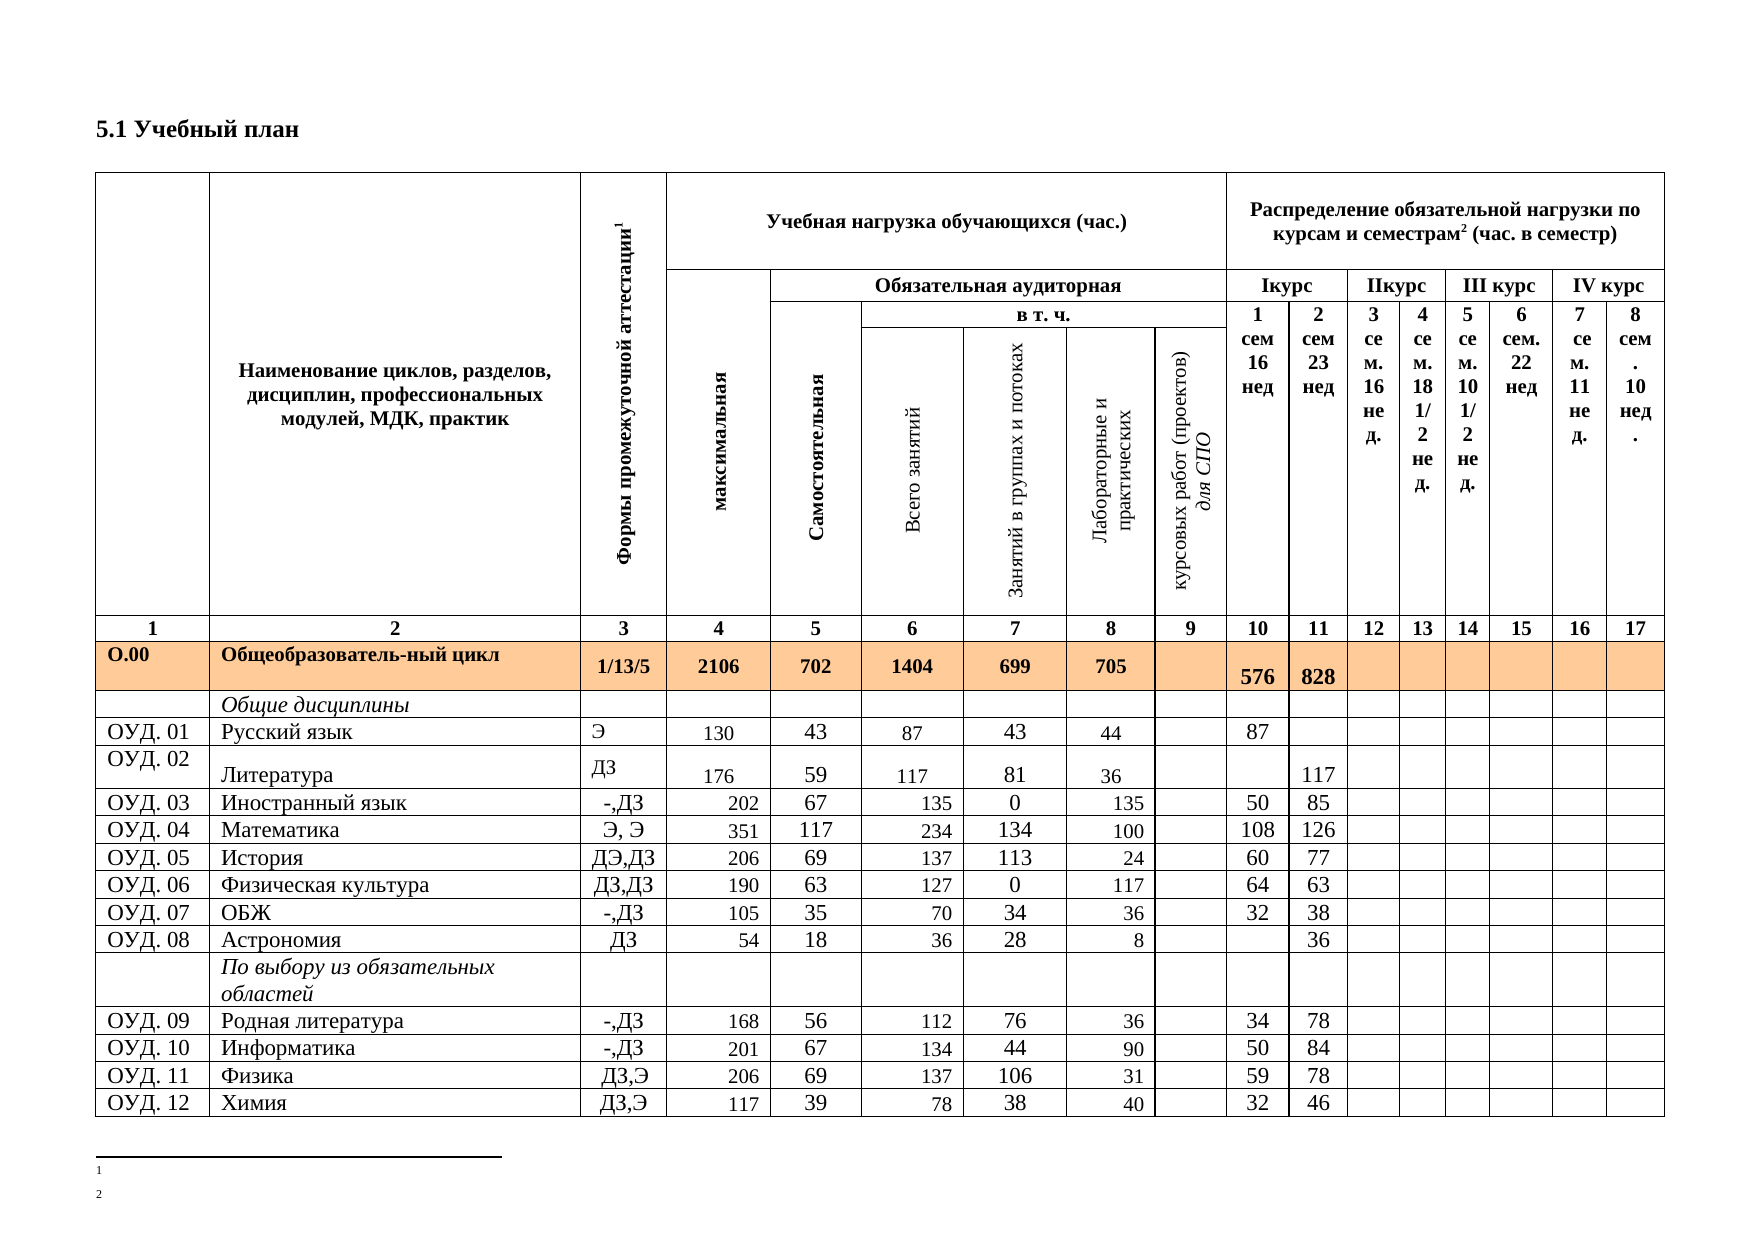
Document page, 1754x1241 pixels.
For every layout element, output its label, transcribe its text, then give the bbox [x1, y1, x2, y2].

table_cell [1553, 1089, 1606, 1116]
table_cell [581, 953, 666, 1006]
table_cell [771, 691, 861, 717]
table_header Учебная нагрузка обучающихся (час.) [667, 173, 1226, 269]
table_cell 137 [862, 1062, 963, 1088]
table_cell 69 [771, 844, 861, 870]
table_cell 84 [1290, 1035, 1347, 1061]
table_cell Родная литература [210, 1007, 580, 1033]
table_cell [1553, 953, 1606, 1006]
table_cell [1400, 844, 1445, 870]
table_cell [1348, 844, 1399, 870]
table_cell Iкурс [1227, 270, 1347, 301]
table_cell [1156, 691, 1226, 717]
table_cell 36 [1067, 1007, 1154, 1033]
table_cell 134 [862, 1035, 963, 1061]
table_cell Э, Э [581, 816, 666, 843]
table_cell [1348, 1007, 1399, 1033]
table_cell [1553, 642, 1606, 690]
table_cell [1400, 1007, 1445, 1033]
table_cell [1490, 1007, 1552, 1033]
table_cell [1348, 1089, 1399, 1116]
table_cell ОУД. 04 [96, 816, 209, 843]
table_cell ОУД. 09 [96, 1007, 209, 1033]
table_cell 81 [964, 746, 1066, 788]
table_cell 44 [964, 1035, 1066, 1061]
table_cell [1490, 1062, 1552, 1088]
table_cell максимальная [667, 270, 770, 614]
table_cell 7 сем. 11 нед. [1553, 302, 1606, 614]
table_cell [1607, 691, 1664, 717]
table_cell [1156, 1035, 1226, 1061]
table_cell 76 [964, 1007, 1066, 1033]
table_cell [1607, 926, 1664, 952]
table_cell [96, 953, 209, 1006]
table_cell 1/13/5 [581, 642, 666, 690]
table_cell 127 [862, 871, 963, 897]
table_cell 50 [1227, 1035, 1288, 1061]
table_cell 126 [1290, 816, 1347, 843]
table_cell 34 [964, 899, 1066, 925]
table_cell [1348, 691, 1399, 717]
table_cell Занятий в группах и потоках [964, 328, 1066, 614]
table_cell 38 [964, 1089, 1066, 1116]
table_cell [1490, 816, 1552, 843]
table_header Распределение обязательной нагрузки по курсам и семестрам (час. в семестр) [1227, 173, 1664, 269]
table_cell 5 сем. 10 1/2 нед. [1446, 302, 1489, 614]
table_cell IV курс [1553, 270, 1664, 301]
table_cell [1607, 718, 1664, 744]
table_cell [1156, 746, 1226, 788]
table_cell [1490, 953, 1552, 1006]
table_cell 6 сем. 22 нед [1490, 302, 1552, 614]
table_cell [1553, 871, 1606, 897]
table_cell 6 [862, 616, 963, 641]
table_cell [1348, 789, 1399, 815]
table_cell 15 [1490, 616, 1552, 641]
table_cell ОУД. 07 [96, 899, 209, 925]
table_cell 201 [667, 1035, 770, 1061]
table_cell [1446, 746, 1489, 788]
table_cell 108 [1227, 816, 1288, 843]
table_cell 60 [1227, 844, 1288, 870]
table_cell 117 [1067, 871, 1154, 897]
table_cell 3 [581, 616, 666, 641]
table_cell [1156, 816, 1226, 843]
table_cell 117 [862, 746, 963, 788]
table_cell [1400, 691, 1445, 717]
table_cell [1446, 871, 1489, 897]
table_cell 40 [1067, 1089, 1154, 1116]
table_cell III курс [1446, 270, 1552, 301]
table_cell Химия [210, 1089, 580, 1116]
table_cell 77 [1290, 844, 1347, 870]
table_cell [1446, 1089, 1489, 1116]
table_cell 50 [1227, 789, 1288, 815]
table_cell 106 [964, 1062, 1066, 1088]
table_cell 8 сем. 10 нед. [1607, 302, 1664, 614]
table_cell Литература [210, 746, 580, 788]
table_cell 2 [210, 616, 580, 641]
table_cell [1607, 871, 1664, 897]
table_cell 36 [862, 926, 963, 952]
table_cell ОУД. 10 [96, 1035, 209, 1061]
table_cell [1400, 1035, 1445, 1061]
table_cell [1156, 844, 1226, 870]
table_cell 64 [1227, 871, 1288, 897]
table_cell 206 [667, 844, 770, 870]
table_cell [1607, 1035, 1664, 1061]
table_cell 36 [1067, 899, 1154, 925]
table_cell [1290, 718, 1347, 744]
table_cell ДЗ,Э [581, 1089, 666, 1116]
table_cell 59 [771, 746, 861, 788]
table_cell [1607, 1062, 1664, 1088]
table_cell 63 [1290, 871, 1347, 897]
table_cell [1553, 691, 1606, 717]
table_cell 168 [667, 1007, 770, 1033]
table_cell 36 [1067, 746, 1154, 788]
table_cell 100 [1067, 816, 1154, 843]
table_cell 234 [862, 816, 963, 843]
table_cell 69 [771, 1062, 861, 1088]
table_cell 5 [771, 616, 861, 641]
table_cell [1607, 746, 1664, 788]
table_cell 59 [1227, 1062, 1288, 1088]
table_cell 351 [667, 816, 770, 843]
table_cell 2106 [667, 642, 770, 690]
table_cell 78 [1290, 1007, 1347, 1033]
table_cell [1446, 816, 1489, 843]
table_cell 0 [964, 871, 1066, 897]
table_cell [1348, 718, 1399, 744]
table_cell [1553, 926, 1606, 952]
table_cell 39 [771, 1089, 861, 1116]
table_cell ДЗ [581, 926, 666, 952]
table_cell [1400, 871, 1445, 897]
table_cell [1490, 1089, 1552, 1116]
table_cell [1348, 926, 1399, 952]
table_cell 1 сем 16 нед [1227, 302, 1288, 614]
table_cell 28 [964, 926, 1066, 952]
table_cell 90 [1067, 1035, 1154, 1061]
table_cell 135 [862, 789, 963, 815]
table_cell ОУД. 03 [96, 789, 209, 815]
table_cell [1490, 746, 1552, 788]
table_cell Информатика [210, 1035, 580, 1061]
table_cell 24 [1067, 844, 1154, 870]
table_cell ОУД. 02 [96, 746, 209, 788]
table_cell [1490, 926, 1552, 952]
table_cell [581, 691, 666, 717]
table_cell 18 [771, 926, 861, 952]
table_cell О.00 [96, 642, 209, 690]
table_cell [1607, 642, 1664, 690]
table_cell Иностранный язык [210, 789, 580, 815]
table_cell 1404 [862, 642, 963, 690]
table_cell Астрономия [210, 926, 580, 952]
table_cell [1490, 871, 1552, 897]
table_cell 67 [771, 1035, 861, 1061]
table_cell [1067, 691, 1154, 717]
table_cell [1156, 926, 1226, 952]
table_cell -,ДЗ [581, 1007, 666, 1033]
table_cell [1446, 926, 1489, 952]
table_cell [1446, 691, 1489, 717]
table_cell 43 [964, 718, 1066, 744]
table_cell [1348, 642, 1399, 690]
table_cell [1490, 642, 1552, 690]
table_cell [1156, 953, 1226, 1006]
table_cell ОУД. 06 [96, 871, 209, 897]
table_cell [1400, 899, 1445, 925]
table_cell [1607, 816, 1664, 843]
table_cell По выбору из обязательных областей [210, 953, 580, 1006]
table_cell [1156, 718, 1226, 744]
table_cell 78 [862, 1089, 963, 1116]
table_cell 105 [667, 899, 770, 925]
table_cell Всего занятий [862, 328, 963, 614]
table_cell 176 [667, 746, 770, 788]
table_cell [1446, 899, 1489, 925]
table_cell Обязательная аудиторная [771, 270, 1226, 301]
table_cell ОУД. 12 [96, 1089, 209, 1116]
table_cell [1067, 953, 1154, 1006]
table_cell в т. ч. [862, 302, 1226, 327]
table_cell 4 сем. 18 1/2 нед. [1400, 302, 1445, 614]
table_cell [1400, 746, 1445, 788]
table_cell [1400, 642, 1445, 690]
table_cell [1446, 1007, 1489, 1033]
table_cell 1 [96, 616, 209, 641]
table_cell [1490, 691, 1552, 717]
table_cell 63 [771, 871, 861, 897]
table_cell Физическая культура [210, 871, 580, 897]
table_cell 117 [667, 1089, 770, 1116]
table_cell [667, 953, 770, 1006]
table_cell 130 [667, 718, 770, 744]
table_cell 34 [1227, 1007, 1288, 1033]
table_cell 705 [1067, 642, 1154, 690]
table_cell -,ДЗ [581, 789, 666, 815]
table_cell Общеобразователь-ный цикл [210, 642, 580, 690]
table_cell курсовых работ (проектов) для СПО [1156, 328, 1226, 614]
table_cell [1553, 844, 1606, 870]
table_cell 9 [1156, 616, 1226, 641]
table_cell 10 [1227, 616, 1288, 641]
table_cell [1348, 1035, 1399, 1061]
table_cell [1607, 1089, 1664, 1116]
table_cell [1227, 926, 1288, 952]
table_cell [1400, 1062, 1445, 1088]
table_cell [1348, 899, 1399, 925]
table_cell ДЗ,Э [581, 1062, 666, 1088]
table_cell [1290, 691, 1347, 717]
table_cell Математика [210, 816, 580, 843]
table_cell [1156, 1062, 1226, 1088]
table_cell 113 [964, 844, 1066, 870]
table_cell 702 [771, 642, 861, 690]
table_cell [1490, 844, 1552, 870]
table_cell Физика [210, 1062, 580, 1088]
table_cell 32 [1227, 1089, 1288, 1116]
table_cell ОУД. 01 [96, 718, 209, 744]
table_cell [1400, 718, 1445, 744]
table_cell 13 [1400, 616, 1445, 641]
table_cell [1446, 642, 1489, 690]
table_header [96, 173, 209, 614]
table_cell [1348, 871, 1399, 897]
table_cell -,ДЗ [581, 899, 666, 925]
table_cell [1446, 1035, 1489, 1061]
table_cell -,ДЗ [581, 1035, 666, 1061]
table_cell [1290, 953, 1347, 1006]
table_cell 85 [1290, 789, 1347, 815]
table_cell 43 [771, 718, 861, 744]
table_cell ОУД. 11 [96, 1062, 209, 1088]
table_cell Лабораторные и практических [1067, 328, 1154, 614]
table_cell [1607, 899, 1664, 925]
table_cell 54 [667, 926, 770, 952]
table_cell [862, 691, 963, 717]
table_cell [1156, 1007, 1226, 1033]
table_cell [96, 691, 209, 717]
table_cell [1607, 1007, 1664, 1033]
table_cell 44 [1067, 718, 1154, 744]
table_cell История [210, 844, 580, 870]
table_cell 87 [862, 718, 963, 744]
table_cell [1490, 789, 1552, 815]
table_cell [1553, 789, 1606, 815]
table_cell 87 [1227, 718, 1288, 744]
table_cell [1156, 1089, 1226, 1116]
table_cell [1348, 816, 1399, 843]
table_cell [1400, 926, 1445, 952]
table_cell 7 [964, 616, 1066, 641]
table_cell [667, 691, 770, 717]
table_cell [964, 953, 1066, 1006]
table_cell Общие дисциплины [210, 691, 580, 717]
table_cell Самостоятельная [771, 302, 861, 614]
table_cell ДЭ,ДЗ [581, 844, 666, 870]
table_cell 32 [1227, 899, 1288, 925]
table_cell 8 [1067, 926, 1154, 952]
table_cell 576 [1227, 642, 1288, 690]
table_cell 117 [771, 816, 861, 843]
table_cell [1446, 953, 1489, 1006]
table_cell [964, 691, 1066, 717]
table_cell 38 [1290, 899, 1347, 925]
table_cell [771, 953, 861, 1006]
table_cell [1227, 691, 1288, 717]
table_header Формы промежуточной аттестации [581, 173, 666, 614]
table_cell 31 [1067, 1062, 1154, 1088]
table_cell [1446, 789, 1489, 815]
table_cell 699 [964, 642, 1066, 690]
table_cell 36 [1290, 926, 1347, 952]
table_cell [1553, 1062, 1606, 1088]
table_cell [1400, 1089, 1445, 1116]
table_cell [1227, 746, 1288, 788]
table_cell 56 [771, 1007, 861, 1033]
table_cell [1607, 953, 1664, 1006]
table_cell [1400, 953, 1445, 1006]
table_cell 35 [771, 899, 861, 925]
table_cell ДЗ [581, 746, 666, 788]
table_cell 70 [862, 899, 963, 925]
table_cell Э [581, 718, 666, 744]
table_cell [1156, 642, 1226, 690]
table_cell 117 [1290, 746, 1347, 788]
table_cell 206 [667, 1062, 770, 1088]
table_cell [1553, 746, 1606, 788]
table_cell 14 [1446, 616, 1489, 641]
table_cell 46 [1290, 1089, 1347, 1116]
table_cell [1446, 718, 1489, 744]
table_cell [1227, 953, 1288, 1006]
table_cell 16 [1553, 616, 1606, 641]
table_cell ОУД. 08 [96, 926, 209, 952]
table_cell [1156, 789, 1226, 815]
table_header Наименование циклов, разделов, дисциплин, профессиональных модулей, МДК, практик [210, 173, 580, 614]
table_cell [1348, 1062, 1399, 1088]
table_cell [1400, 816, 1445, 843]
table_cell IIкурс [1348, 270, 1445, 301]
table_cell 4 [667, 616, 770, 641]
table_cell [1446, 1062, 1489, 1088]
table_cell 190 [667, 871, 770, 897]
table_cell 202 [667, 789, 770, 815]
table_cell 0 [964, 789, 1066, 815]
table_cell 17 [1607, 616, 1664, 641]
table_cell [1553, 899, 1606, 925]
table_cell 828 [1290, 642, 1347, 690]
table_cell [1607, 789, 1664, 815]
table_cell [1348, 953, 1399, 1006]
table_cell 134 [964, 816, 1066, 843]
table_cell [1348, 746, 1399, 788]
table_cell [1156, 871, 1226, 897]
table_cell 11 [1290, 616, 1347, 641]
table_cell [1490, 718, 1552, 744]
table_cell 67 [771, 789, 861, 815]
table_cell 112 [862, 1007, 963, 1033]
table_cell ОБЖ [210, 899, 580, 925]
table_cell [1490, 1035, 1552, 1061]
table_cell ДЗ,ДЗ [581, 871, 666, 897]
table_cell 12 [1348, 616, 1399, 641]
table_cell [1156, 899, 1226, 925]
table_cell 78 [1290, 1062, 1347, 1088]
table_cell [1446, 844, 1489, 870]
table_cell [1553, 718, 1606, 744]
table_cell 3 сем. 16 нед. [1348, 302, 1399, 614]
table_cell 135 [1067, 789, 1154, 815]
text 5.1 Учебный план [96, 114, 1716, 143]
table_cell Русский язык [210, 718, 580, 744]
table_cell [1607, 844, 1664, 870]
table_cell [1490, 899, 1552, 925]
table_cell [862, 953, 963, 1006]
table_cell 2 сем 23 нед [1290, 302, 1347, 614]
table_cell [1553, 816, 1606, 843]
table_cell ОУД. 05 [96, 844, 209, 870]
table_cell [1553, 1035, 1606, 1061]
table_cell 137 [862, 844, 963, 870]
table_cell [1553, 1007, 1606, 1033]
table_cell [1400, 789, 1445, 815]
table_cell 8 [1067, 616, 1154, 641]
